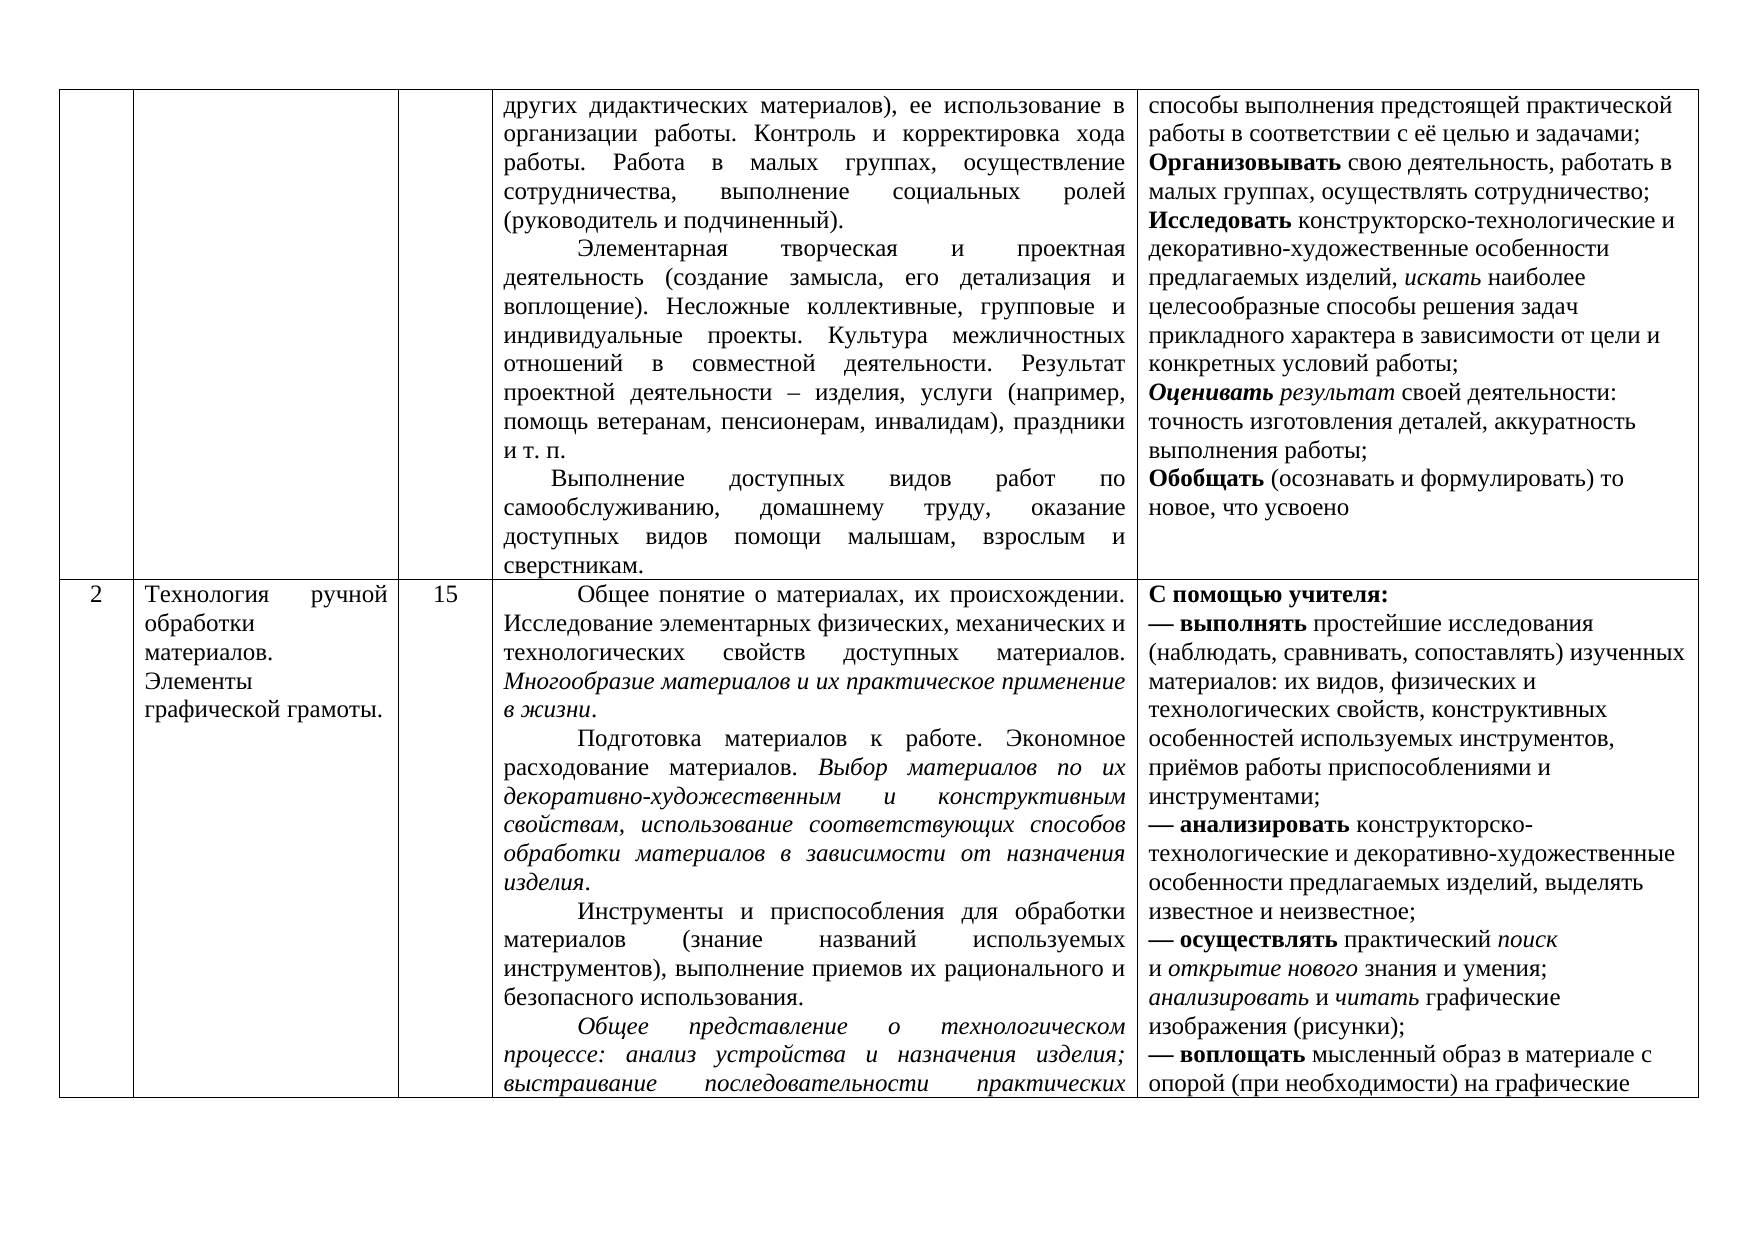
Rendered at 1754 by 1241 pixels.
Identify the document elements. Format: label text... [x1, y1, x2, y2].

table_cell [1138, 580, 1698, 1097]
table_cell 1 [60, 90, 133, 578]
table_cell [1138, 90, 1698, 578]
table_cell 2 [60, 580, 133, 1097]
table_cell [493, 580, 1137, 1097]
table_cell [134, 580, 398, 1097]
table_cell 8 [399, 90, 492, 578]
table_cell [134, 90, 398, 578]
table_cell 15 [399, 580, 492, 1097]
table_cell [493, 90, 1137, 578]
